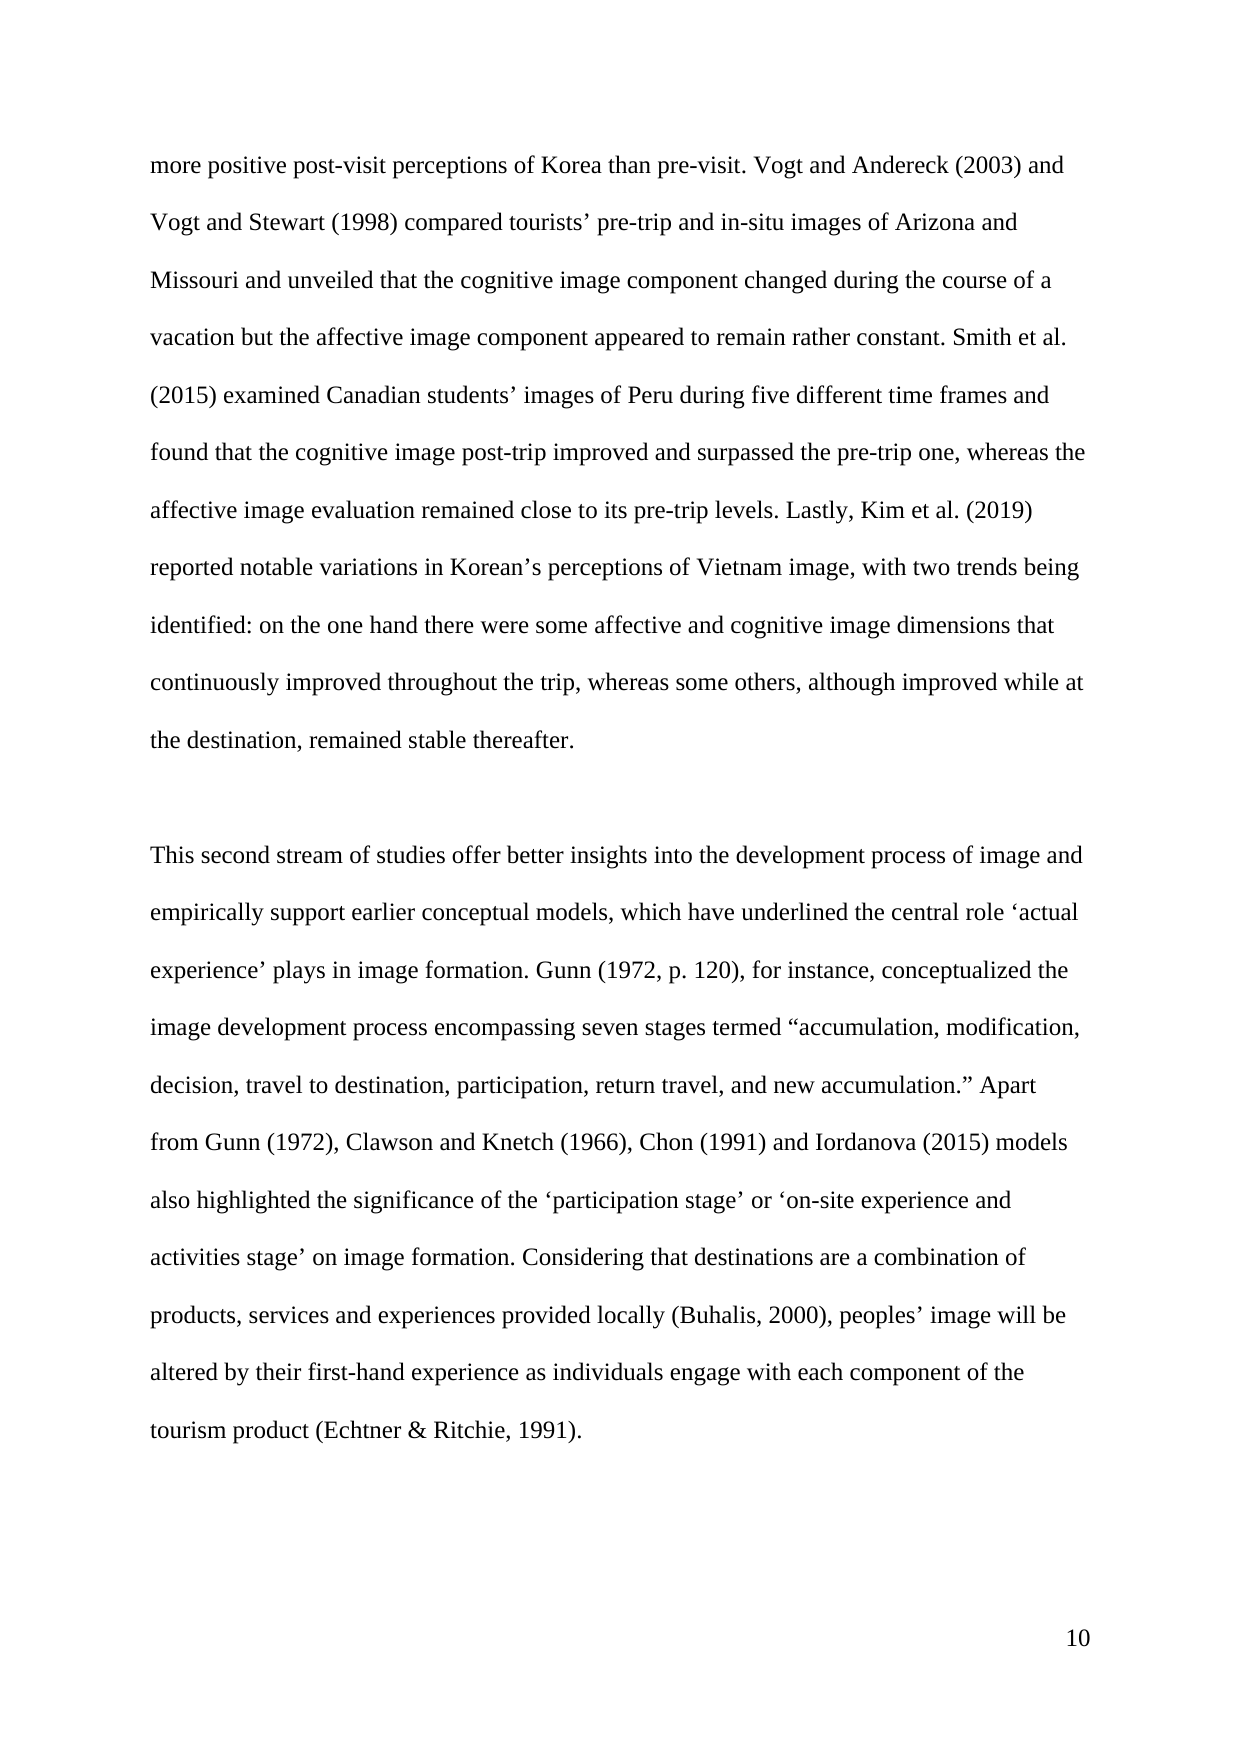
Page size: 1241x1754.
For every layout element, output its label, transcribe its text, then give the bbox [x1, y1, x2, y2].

text This second stream of studies offer better insights into the development process of image and empirically support earlier conceptual models, which have underlined the central role ‘actual experience’ plays in image formation. Gunn (1972, p. 120), for instance, conceptualized the image development process encompassing seven stages termed “accumulation, modification, decision, travel to destination, participation, return travel, and new accumulation.” Apart from Gunn (1972), Clawson and Knetch (1966), Chon (1991) and Iordanova (2015) models also highlighted the significance of the ‘participation stage’ or ‘on-site experience and activities stage’ on image formation. Considering that destinations are a combination of products, services and experiences provided locally (Buhalis, 2000), peoples’ image will be altered by their first-hand experience as individuals engage with each component of the tourism product (Echtner & Ritchie, 1991). [150, 840, 1090, 1444]
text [150, 150, 1090, 754]
